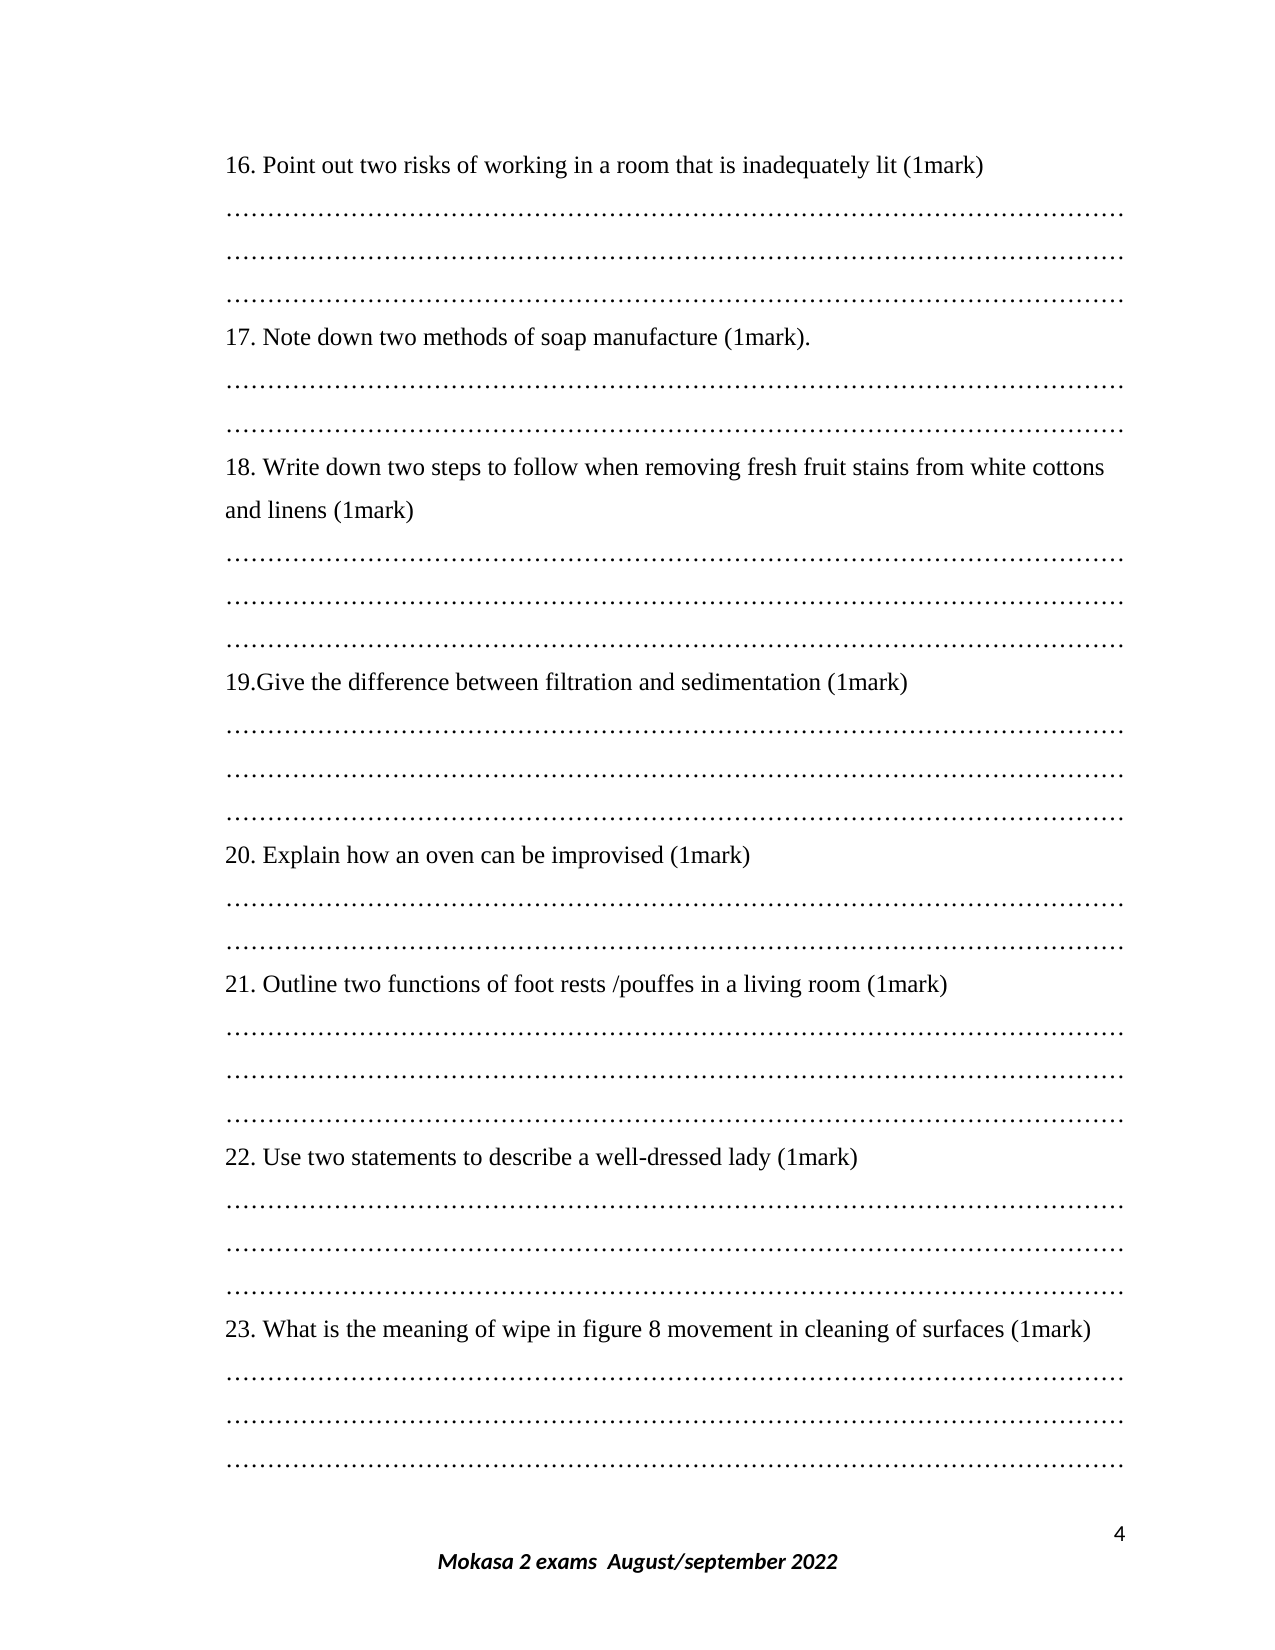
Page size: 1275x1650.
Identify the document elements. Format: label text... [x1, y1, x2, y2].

text 23. What is the meaning of wipe in figure 8 movement in cleaning of surfaces (1mark) [225, 1314, 1125, 1343]
text ……………………………………………………………………………………………………………………………………………………………………………………………………………………………………………………………………………………………… [225, 1357, 1125, 1472]
text ……………………………………………………………………………………………………………………………………………………………………………………………………………………………………………………………………………………………… [225, 193, 1125, 308]
text 21. Outline two functions of foot rests /pouffes in a living room (1mark) [225, 969, 1125, 998]
text ……………………………………………………………………………………………………………………………………………………………………………………………………………………………………………………………………………………………… [225, 538, 1125, 653]
text 18. Write down two steps to follow when removing fresh fruit stains from white cottons and linens (1mark) [225, 452, 1125, 524]
text 19.Give the difference between filtration and sedimentation (1mark) [225, 667, 1125, 696]
text 17. Note down two methods of soap manufacture (1mark). [225, 322, 1125, 351]
text 22. Use two statements to describe a well-dressed lady (1mark) [225, 1142, 1125, 1171]
text ……………………………………………………………………………………………………………………………………………………………………………………………………………………………………………………………………………………………… [225, 1185, 1125, 1300]
text 16. Point out two risks of working in a room that is inadequately lit (1mark) [225, 150, 1125, 179]
text ……………………………………………………………………………………………………………………………………………………………………………………………………………………………………………………………………………………………… [225, 711, 1125, 826]
text ……………………………………………………………………………………………………………………………………………………………………………………………… [225, 883, 1125, 955]
text ……………………………………………………………………………………………………………………………………………………………………………………………………………………………………………………………………………………………… [225, 1012, 1125, 1127]
text ……………………………………………………………………………………………………………………………………………………………………………………………… [225, 366, 1125, 437]
text 20. Explain how an oven can be improvised (1mark) [225, 840, 1125, 869]
